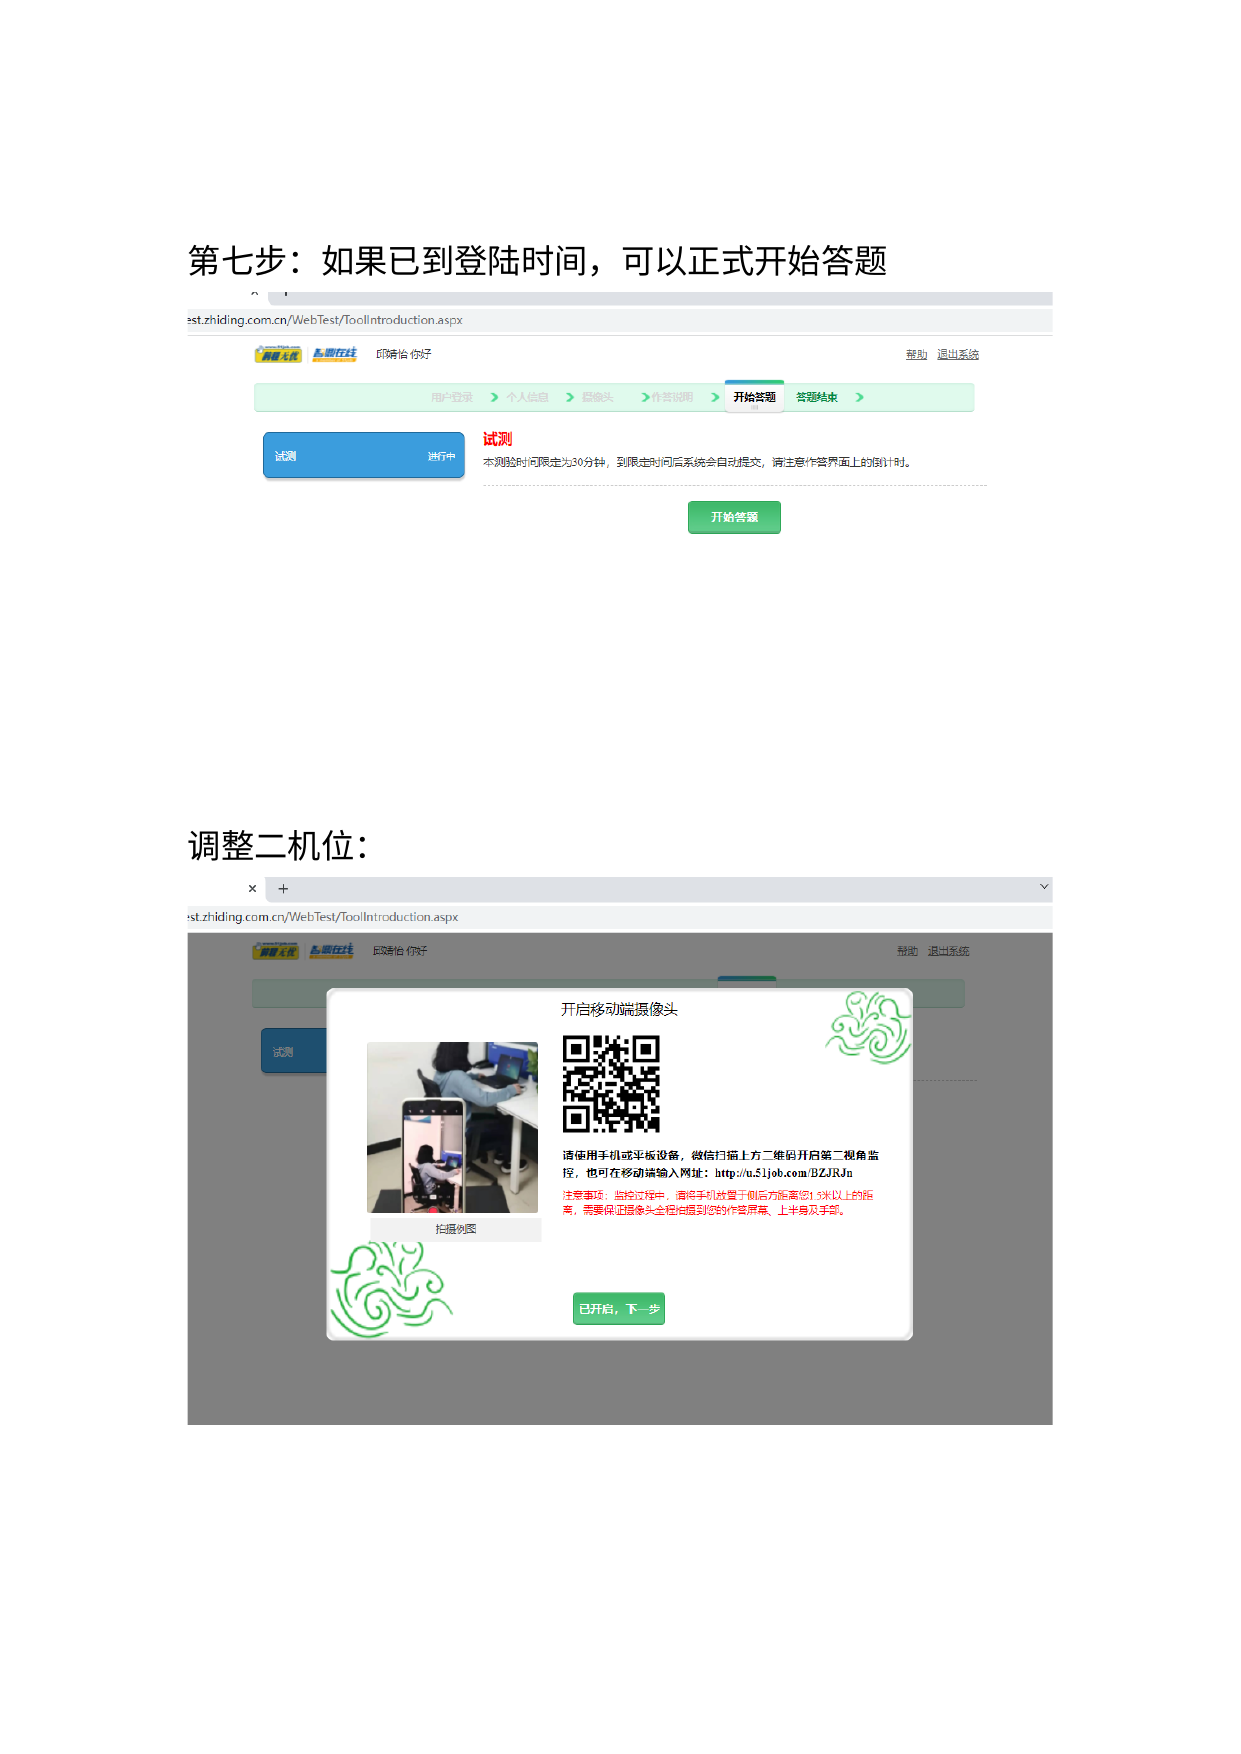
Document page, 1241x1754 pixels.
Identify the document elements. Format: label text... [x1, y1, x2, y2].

picture [187, 877, 1053, 1425]
text 调整二机位： [187, 812, 1053, 877]
text 第七步：如果已到登陆时间，可以正式开始答题 [187, 227, 1053, 292]
picture [187, 292, 1053, 789]
